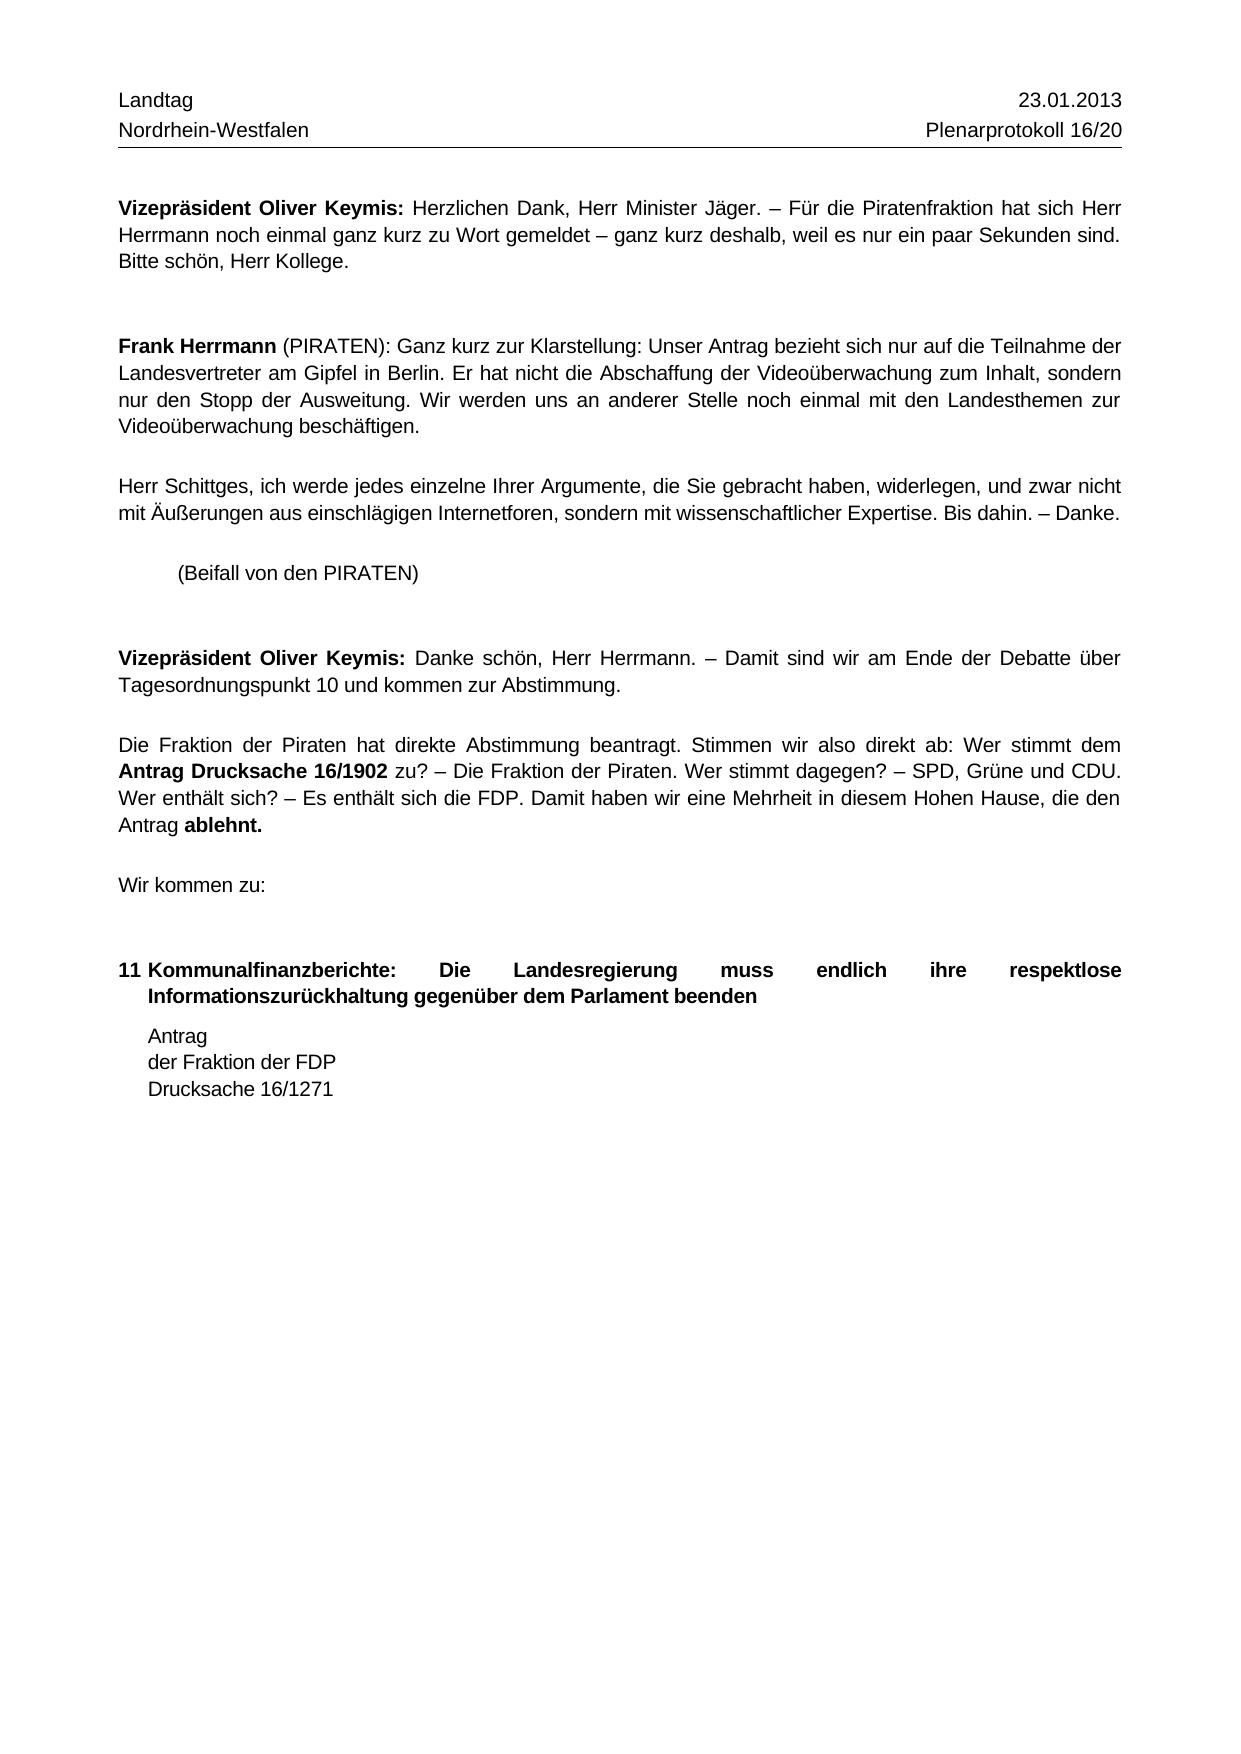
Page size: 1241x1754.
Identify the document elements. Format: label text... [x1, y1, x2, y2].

text Vizepräsident Oliver Keymis: Danke schön, Herr Herrmann. – Damit sind wir am Ende der Debatte über Tagesordnungspunkt 10 und kommen zur Abstimmung. [118, 647, 1122, 697]
text (Beifall von den PIRATEN) [177, 562, 1122, 585]
text Wir kommen zu: [118, 873, 1122, 897]
text Vizepräsident Oliver Keymis: Herzlichen Dank, Herr Minister Jäger. – Für die Piratenfraktion hat sich Herr Herrmann noch einmal ganz kurz zu Wort gemeldet – ganz kurz deshalb, weil es nur ein paar Sekunden sind. Bitte schön, Herr Kollege. [118, 197, 1122, 273]
text Herr Schittges, ich werde jedes einzelne Ihrer Argumente, die Sie gebracht haben, widerlegen, und zwar nicht mit Äußerungen aus einschlägigen Internetforen, sondern mit wissenschaftlicher Expertise. Bis dahin. – Danke. [118, 475, 1122, 525]
text 11 Kommunalfinanzberichte: Die Landesregierung muss endlich ihre respektlose Informationszurückhaltung gegenüber dem Parlament beenden [118, 958, 1122, 1008]
text Antrag der Fraktion der FDP Drucksache 16/1271 [148, 1024, 1122, 1101]
text Die Fraktion der Piraten hat direkte Abstimmung beantragt. Stimmen wir also direkt ab: Wer stimmt dem Antrag Drucksache 16/1902 zu? – Die Fraktion der Piraten. Wer stimmt dagegen? – SPD, Grüne und CDU. Wer enthält sich? – Es enthält sich die FDP. Damit haben wir eine Mehrheit in diesem Hohen Hause, die den Antrag ablehnt. [118, 733, 1122, 837]
text Frank Herrmann (PIRATEN): Ganz kurz zur Klarstellung: Unser Antrag bezieht sich nur auf die Teilnahme der Landesvertreter am Gipfel in Berlin. Er hat nicht die Abschaffung der Videoüberwachung zum Inhalt, sondern nur den Stopp der Ausweitung. Wir werden uns an anderer Stelle noch einmal mit den Landesthemen zur Videoüberwachung beschäftigen. [118, 335, 1122, 438]
